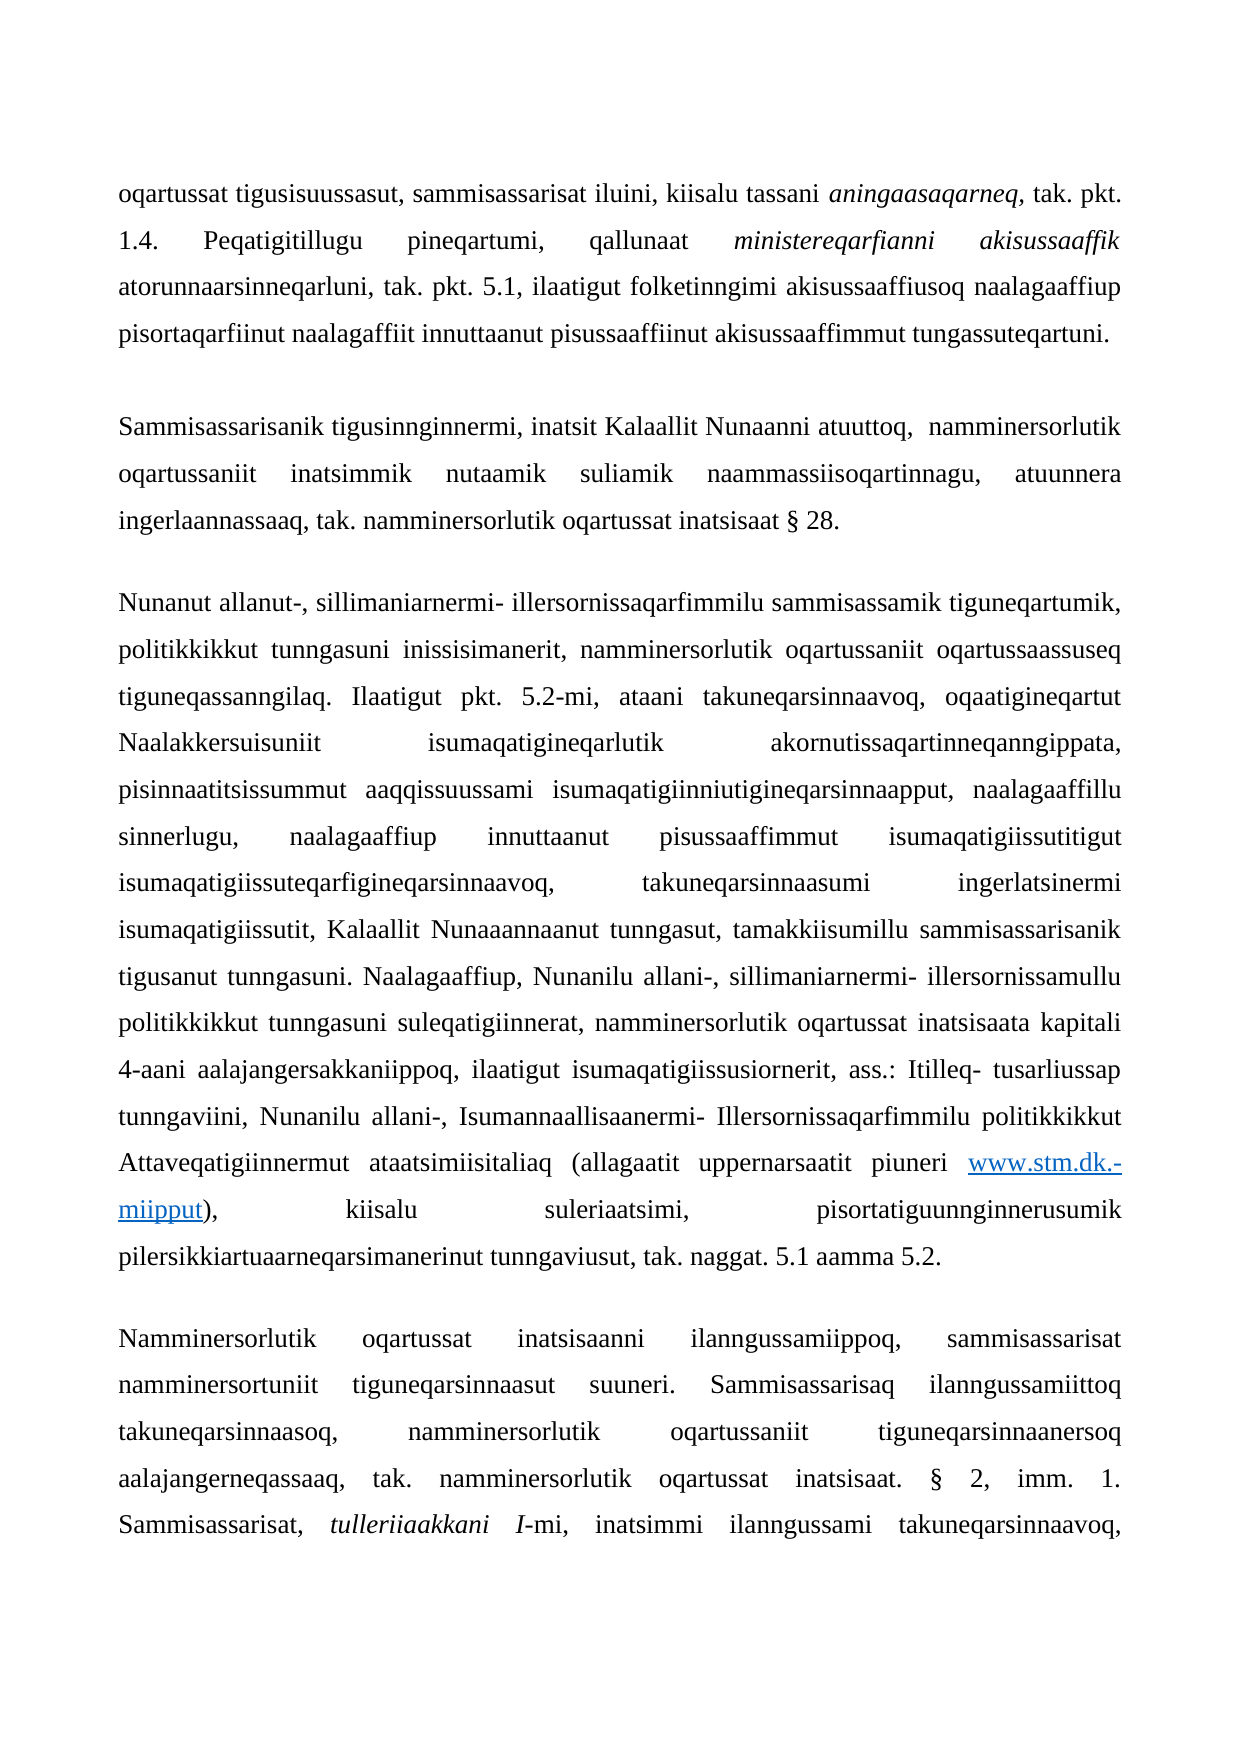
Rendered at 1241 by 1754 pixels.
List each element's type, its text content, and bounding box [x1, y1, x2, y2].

text Nunanut allanut-, sillimaniarnermi- illersornissaqarfimmilu sammisassamik tiguneqartumik, politikkikkut tunngasuni inissisimanerit, namminersorlutik oqartussaniit oqartussaassuseq tiguneqassanngilaq. Ilaatigut pkt. 5.2-mi, ataani takuneqarsinnaavoq, oqaatigineqartut Naalakkersuisuniit isumaqatigineqarlutik akornutissaqartinneqanngippata, pisinnaatitsissummut aaqqissuussami isumaqatigiinniutigineqarsinnaapput, naalagaaffillu sinnerlugu, naalagaaffiup innuttaanut pisussaaffimmut isumaqatigiissutitigut isumaqatigiissuteqarfigineqarsinnaavoq, takuneqarsinnaasumi ingerlatsinermi isumaqatigiissutit, Kalaallit Nunaaannaanut tunngasut, tamakkiisumillu sammisassarisanik tigusanut tunngasuni. Naalagaaffiup, Nunanilu allani-, sillimaniarnermi- illersornissamullu politikkikkut tunngasuni suleqatigiinnerat, namminersorlutik oqartussat inatsisaata kapitali 4-aani aalajangersakkaniippoq, ilaatigut isumaqatigiissusiornerit, ass.: Itilleq- tusarliussap tunngaviini, Nunanilu allani-, Isumannaallisaanermi- Illersornissaqarfimmilu politikkikkut Attaveqatigiinnermut ataatsimiisitaliaq (allagaatit uppernarsaatit piuneri www.stm.dk.-miipput), kiisalu suleriaatsimi, pisortatiguunnginnerusumik pilersikkiartuaarneqarsimanerinut tunngaviusut, tak. naggat. 5.1 aamma 5.2. [118, 586, 1122, 1271]
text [118, 177, 1122, 348]
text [118, 1322, 1122, 1540]
text Sammisassarisanik tigusinnginnermi, inatsit Kalaallit Nunaanni atuuttoq, namminersorlutik oqartussaniit inatsimmik nutaamik suliamik naammassiisoqartinnagu, atuunnera ingerlaannassaaq, tak. namminersorlutik oqartussat inatsisaat § 28. [118, 411, 1122, 535]
